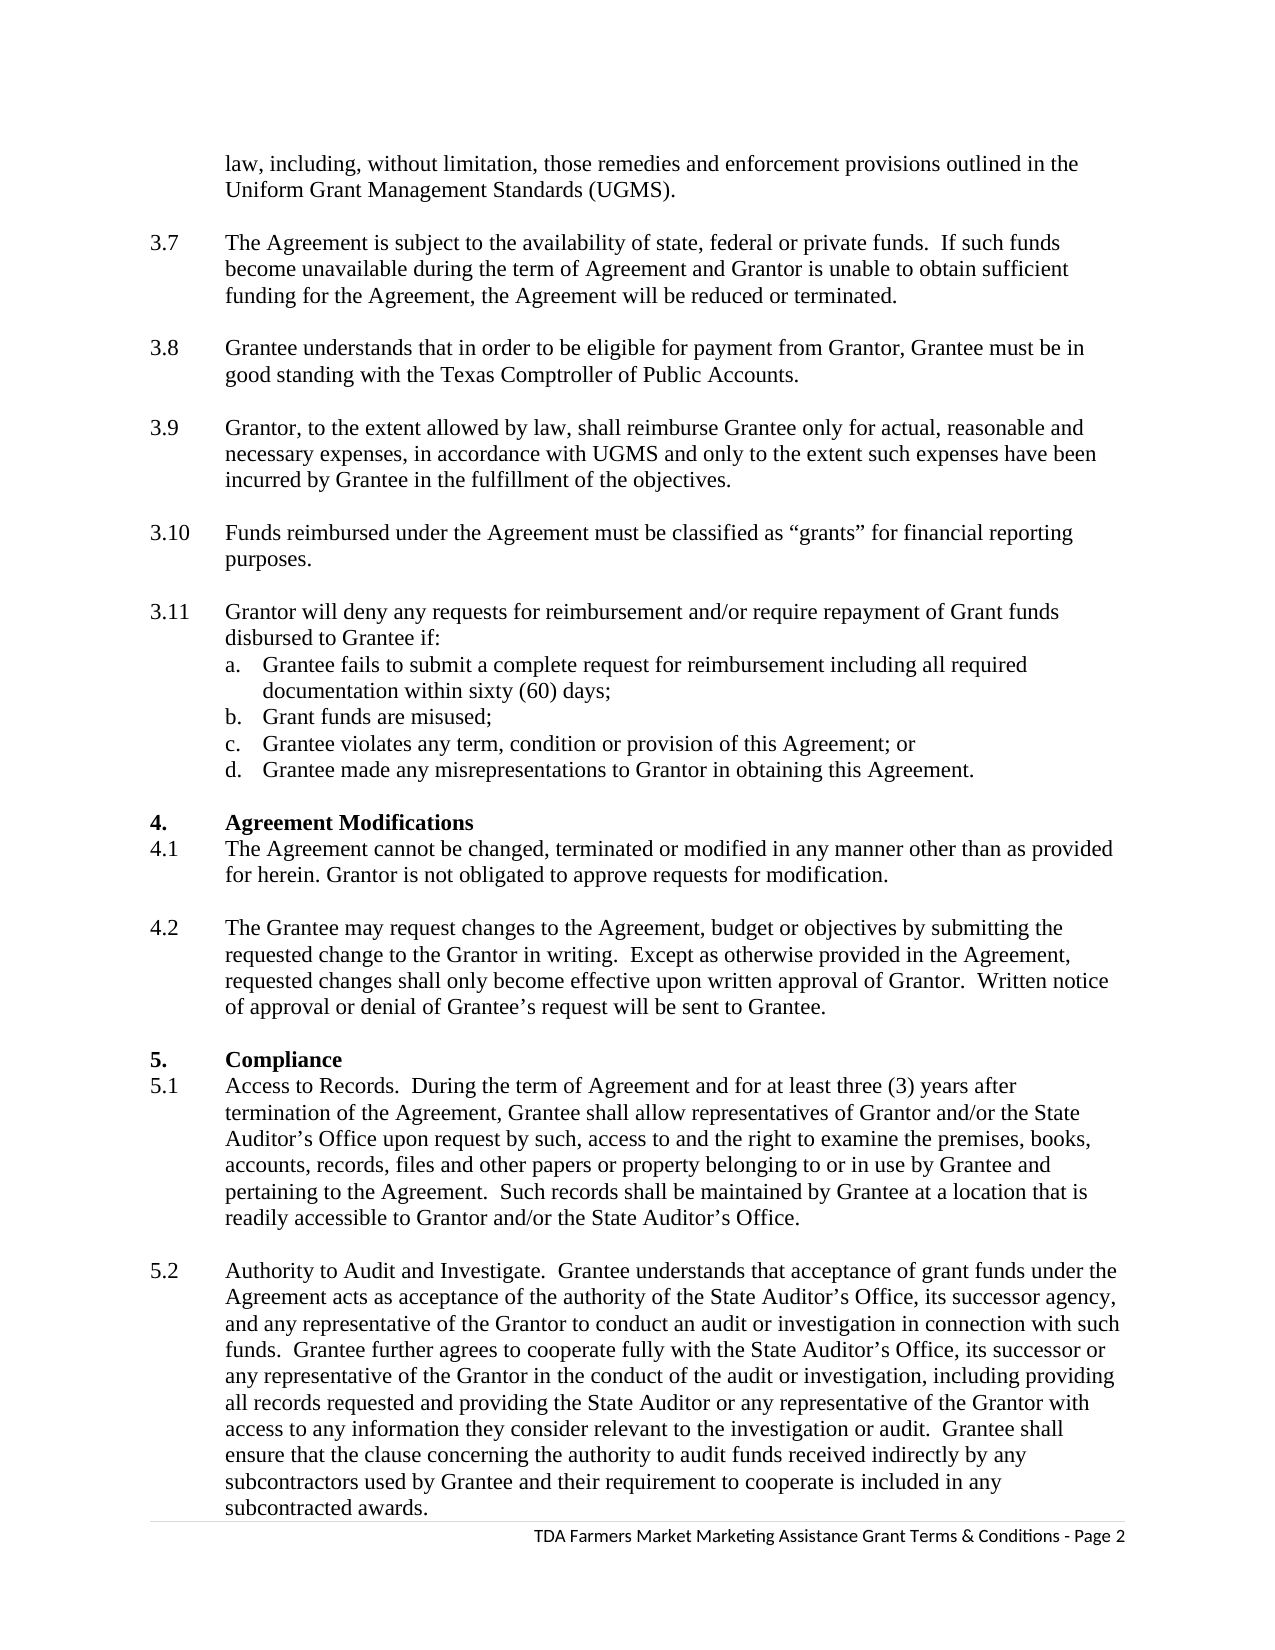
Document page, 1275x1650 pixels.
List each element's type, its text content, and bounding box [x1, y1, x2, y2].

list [150, 150, 1125, 203]
list Grantee made any misrepresentations to Grantor in obtaining this Agreement. [225, 756, 1125, 782]
list 4. Agreement Modifications [150, 809, 1125, 835]
list 5.2 Authority to Audit and Investigate. Grantee understands that acceptance of grant funds under the Agreement acts as acceptance of the authority of the State Auditor’s Office, its successor agency, and any representative of the Grantor to conduct an audit or investigation in connection with such funds. Grantee further agrees to cooperate fully with the State Auditor’s Office, its successor or any representative of the Grantor in the conduct of the audit or investigation, including providing all records requested and providing the State Auditor or any representative of the Grantor with access to any information they consider relevant to the investigation or audit. Grantee shall ensure that the clause concerning the authority to audit funds received indirectly by any subcontractors used by Grantee and their requirement to cooperate is included in any subcontracted awards. [150, 1257, 1125, 1520]
list Grant funds are misused; [225, 703, 1125, 730]
list 3.11 Grantor will deny any requests for reimbursement and/or require repayment of Grant funds disbursed to Grantee if: [150, 598, 1125, 651]
list Grantee violates any term, condition or provision of this Agreement; or [225, 730, 1125, 756]
list 4.1 The Agreement cannot be changed, terminated or modified in any manner other than as provided for herein. Grantor is not obligated to approve requests for modification. [150, 835, 1125, 888]
list 5. Compliance [150, 1046, 1125, 1072]
list 3.9 Grantor, to the extent allowed by law, shall reimburse Grantee only for actual, reasonable and necessary expenses, in accordance with UGMS and only to the extent such expenses have been incurred by Grantee in the fulfillment of the objectives. [150, 413, 1125, 493]
list 5.1 Access to Records. During the term of Agreement and for at least three (3) years after termination of the Agreement, Grantee shall allow representatives of Grantor and/or the State Auditor’s Office upon request by such, access to and the right to examine the premises, books, accounts, records, files and other papers or property belonging to or in use by Grantee and pertaining to the Agreement. Such records shall be maintained by Grantee at a location that is readily accessible to Grantor and/or the State Auditor’s Office. [150, 1072, 1125, 1231]
list 4.2 The Grantee may request changes to the Agreement, budget or objectives by submitting the requested change to the Grantor in writing. Except as otherwise provided in the Agreement, requested changes shall only become effective upon written approval of Grantor. Written notice of approval or denial of Grantee’s request will be sent to Grantee. [150, 914, 1125, 1020]
list 3.8 Grantee understands that in order to be eligible for payment from Grantor, Grantee must be in good standing with the Texas Comptroller of Public Accounts. [150, 334, 1125, 387]
list 3.7 The Agreement is subject to the availability of state, federal or private funds. If such funds become unavailable during the term of Agreement and Grantor is unable to obtain sufficient funding for the Agreement, the Agreement will be reduced or terminated. [150, 229, 1125, 308]
list Grantee fails to submit a complete request for reimbursement including all required documentation within sixty (60) days; [225, 651, 1125, 703]
list 3.10 Funds reimbursed under the Agreement must be classified as “grants” for financial reporting purposes. [150, 519, 1125, 572]
